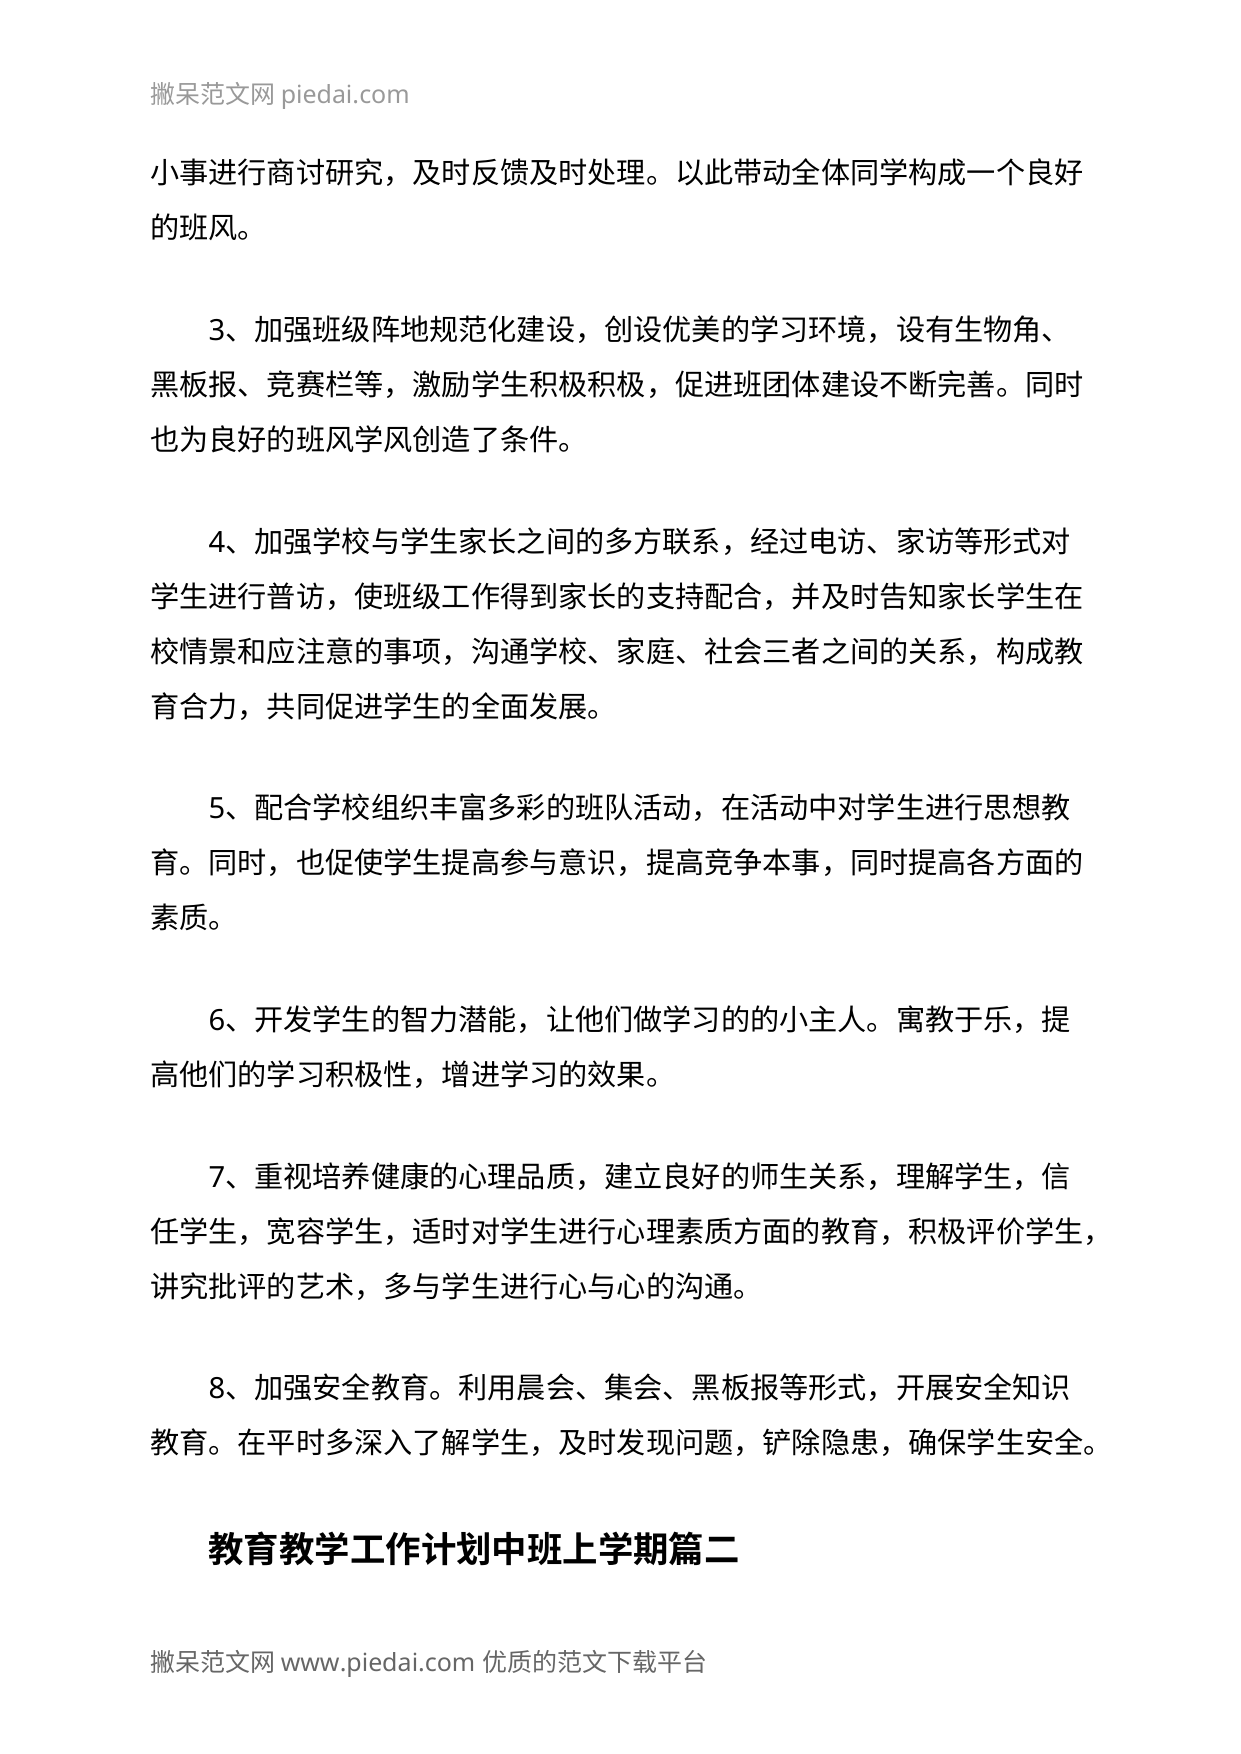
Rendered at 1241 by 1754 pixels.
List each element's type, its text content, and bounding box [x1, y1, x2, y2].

text 7、重视培养健康的心理品质，建立良好的师生关系，理解学生，信任学生，宽容学生，适时对学生进行心理素质方面的教育，积极评价学生，讲究批评的艺术，多与学生进行心与心的沟通。 [150, 1153, 1090, 1306]
text 5、配合学校组织丰富多彩的班队活动，在活动中对学生进行思想教育。同时，也促使学生提高参与意识，提高竞争本事，同时提高各方面的素质。 [150, 785, 1090, 937]
text 3、加强班级阵地规范化建设，创设优美的学习环境，设有生物角、黑板报、竞赛栏等，激励学生积极积极，促进班团体建设不断完善。同时也为良好的班风学风创造了条件。 [150, 307, 1090, 459]
text 4、加强学校与学生家长之间的多方联系，经过电访、家访等形式对学生进行普访，使班级工作得到家长的支持配合，并及时告知家长学生在校情景和应注意的事项，沟通学校、家庭、社会三者之间的关系，构成教育合力，共同促进学生的全面发展。 [150, 518, 1090, 725]
text 8、加强安全教育。利用晨会、集会、黑板报等形式，开展安全知识教育。在平时多深入了解学生，及时发现问题，铲除隐患，确保学生安全。 [150, 1365, 1090, 1462]
text 6、开发学生的智力潜能，让他们做学习的的小主人。寓教于乐，提高他们的学习积极性，增进学习的效果。 [150, 997, 1090, 1094]
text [150, 150, 1090, 247]
text 教育教学工作计划中班上学期篇二 [150, 1522, 1090, 1573]
